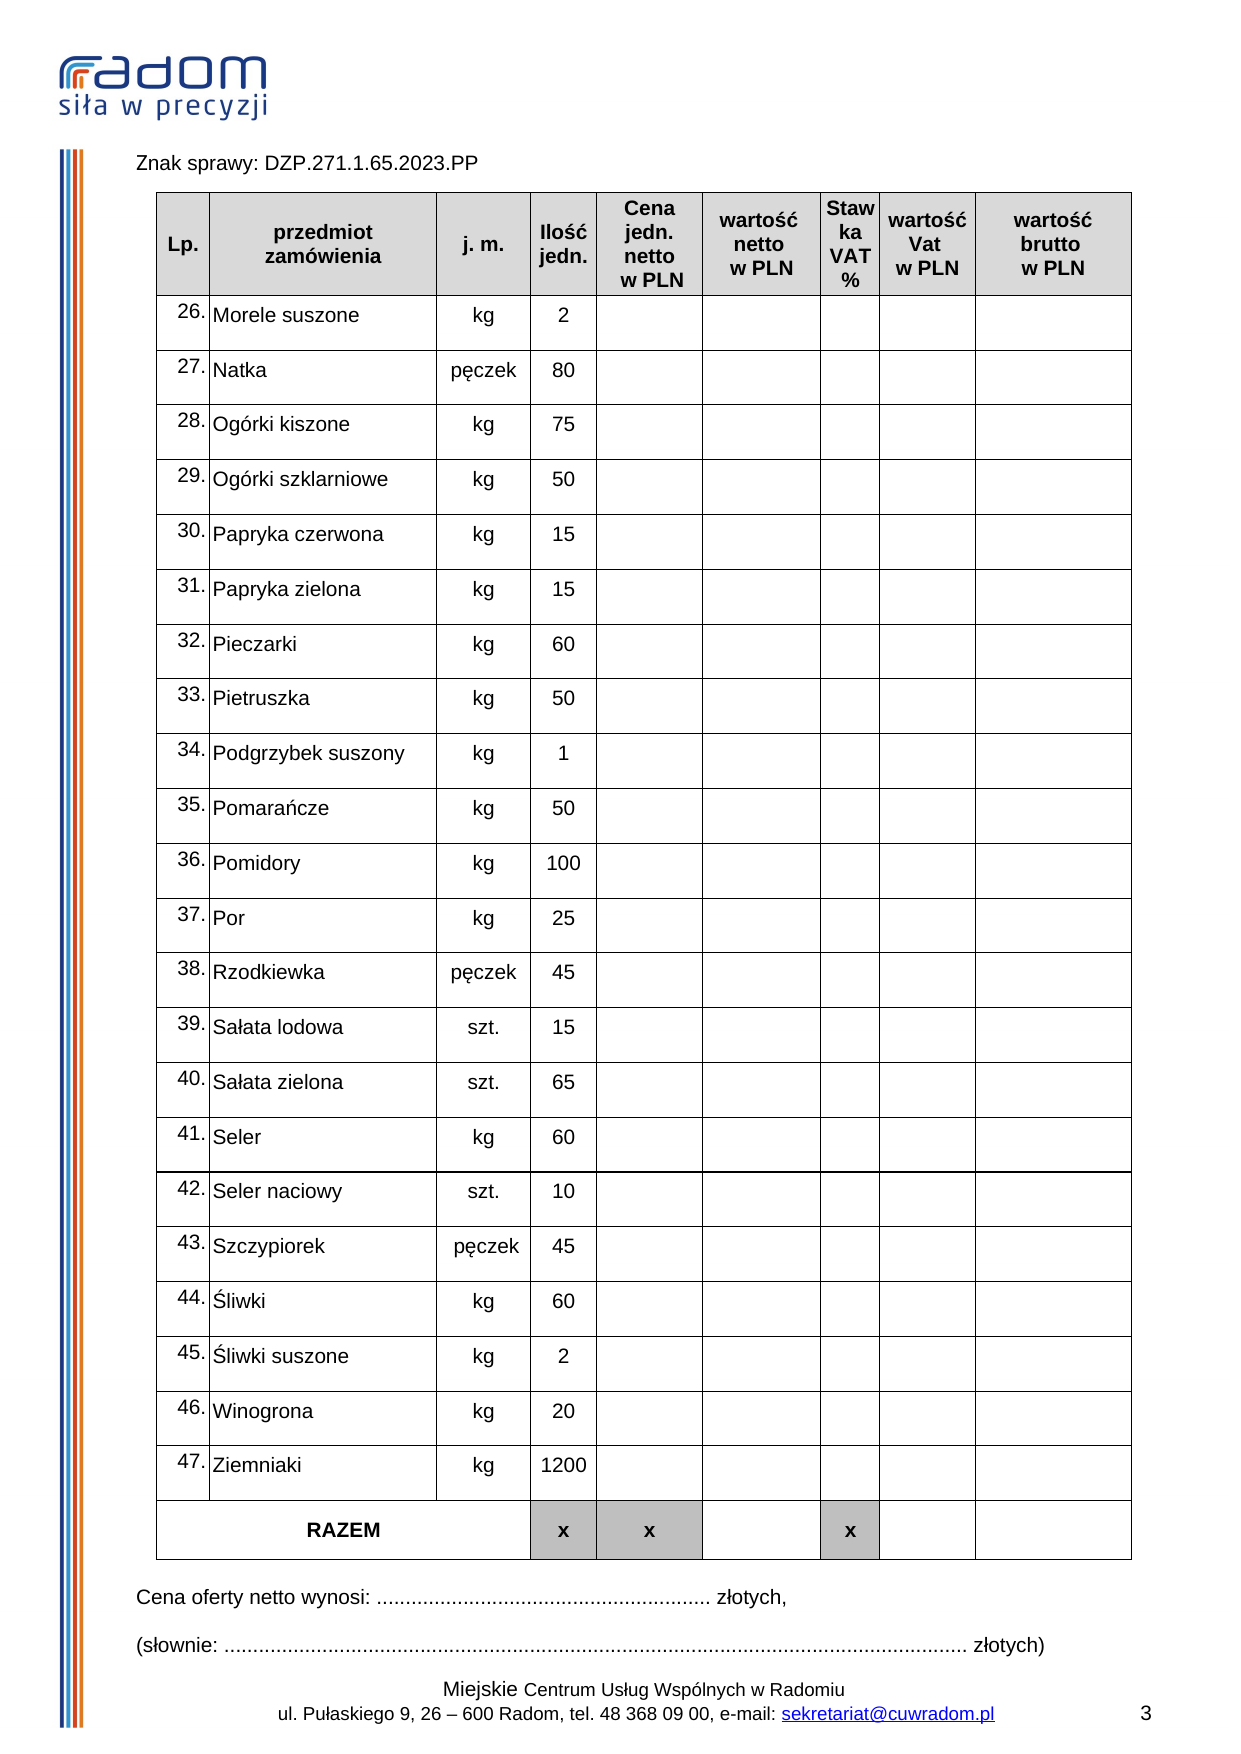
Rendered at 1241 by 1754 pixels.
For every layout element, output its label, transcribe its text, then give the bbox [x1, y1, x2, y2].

table_cell [597, 1227, 702, 1281]
table_cell Ogórki szklarniowe [210, 460, 436, 514]
table_cell [821, 1173, 879, 1226]
table_cell [976, 734, 1131, 788]
table_cell [703, 844, 820, 897]
table_cell Winogrona [210, 1392, 436, 1445]
table_cell [703, 1008, 820, 1062]
table_cell [880, 1282, 975, 1336]
table_cell [976, 1501, 1131, 1559]
table_cell kg [437, 844, 530, 897]
table_cell kg [437, 1118, 530, 1171]
table_cell [597, 570, 702, 623]
table_cell [703, 1501, 820, 1559]
table_cell [821, 1063, 879, 1117]
table_cell 1 [531, 734, 596, 788]
table_cell pęczek [437, 953, 530, 1007]
table_cell [703, 679, 820, 733]
table_cell [880, 1008, 975, 1062]
text Cena oferty netto wynosi: .......................................................... złotych, [136, 1585, 1152, 1609]
table_cell [597, 679, 702, 733]
table_cell [703, 1392, 820, 1445]
table_cell [880, 570, 975, 623]
table_cell [703, 351, 820, 404]
table_cell [821, 899, 879, 952]
table_cell [157, 625, 209, 678]
table_cell [821, 1227, 879, 1281]
table_cell [821, 1282, 879, 1336]
table_cell Natka [210, 351, 436, 404]
table_cell [157, 1282, 209, 1336]
table_cell [880, 405, 975, 459]
table_cell [880, 1173, 975, 1226]
table_cell 10 [531, 1173, 596, 1226]
table_cell Ogórki kiszone [210, 405, 436, 459]
table_cell kg [437, 570, 530, 623]
table_cell [703, 953, 820, 1007]
table_cell [597, 734, 702, 788]
table_cell kg [437, 899, 530, 952]
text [136, 1633, 1152, 1657]
table_cell [880, 460, 975, 514]
table_cell Morele suszone [210, 296, 436, 349]
table_header wartość Vat w PLN [880, 193, 975, 295]
table_cell [880, 1063, 975, 1117]
table_cell [821, 789, 879, 843]
table_cell [157, 460, 209, 514]
table_cell [703, 1227, 820, 1281]
table_cell kg [437, 1392, 530, 1445]
table_cell [976, 625, 1131, 678]
table_cell [976, 1173, 1131, 1226]
table_cell Pomidory [210, 844, 436, 897]
table_cell [703, 1063, 820, 1117]
table_cell [976, 1227, 1131, 1281]
table_cell [157, 570, 209, 623]
table_cell [821, 679, 879, 733]
table_cell [976, 1282, 1131, 1336]
table_cell Seler naciowy [210, 1173, 436, 1226]
table_cell [976, 1063, 1131, 1117]
table_cell [821, 515, 879, 569]
table_cell [157, 1008, 209, 1062]
table_cell [976, 1337, 1131, 1391]
table_cell x [821, 1501, 879, 1559]
table_cell [821, 734, 879, 788]
table_cell RAZEM [157, 1501, 530, 1559]
table_cell [976, 679, 1131, 733]
table_cell [157, 844, 209, 897]
table_cell [157, 1063, 209, 1117]
table_cell [976, 405, 1131, 459]
table_cell szt. [437, 1063, 530, 1117]
table_cell [597, 625, 702, 678]
table_cell Pieczarki [210, 625, 436, 678]
table_cell [880, 1337, 975, 1391]
table_cell 45 [531, 1227, 596, 1281]
table_cell [157, 1227, 209, 1281]
table_cell [821, 570, 879, 623]
table_cell [157, 1337, 209, 1391]
table_cell 80 [531, 351, 596, 404]
table_cell [703, 1282, 820, 1336]
table_cell 20 [531, 1392, 596, 1445]
table_cell kg [437, 734, 530, 788]
table_header przedmiot zamówienia [210, 193, 436, 295]
table_cell [157, 351, 209, 404]
table_cell [821, 1392, 879, 1445]
table_cell Sałata lodowa [210, 1008, 436, 1062]
table_cell [157, 899, 209, 952]
table_cell pęczek [437, 1227, 530, 1281]
table_cell [821, 296, 879, 349]
table_cell [976, 844, 1131, 897]
table_cell Ziemniaki [210, 1446, 436, 1500]
table_cell [597, 296, 702, 349]
table_cell [597, 1282, 702, 1336]
table_cell [976, 515, 1131, 569]
table_cell [597, 899, 702, 952]
table_cell [821, 844, 879, 897]
table_cell [703, 625, 820, 678]
table_cell [597, 1118, 702, 1171]
table_cell [821, 1008, 879, 1062]
table_cell kg [437, 296, 530, 349]
table_cell [157, 405, 209, 459]
table_cell [880, 734, 975, 788]
table_cell [703, 515, 820, 569]
table_cell [703, 1118, 820, 1171]
table_cell Por [210, 899, 436, 952]
table_cell [821, 625, 879, 678]
table_cell Szczypiorek [210, 1227, 436, 1281]
table_cell [976, 1392, 1131, 1445]
table_header wartość brutto w PLN [976, 193, 1131, 295]
table_cell [880, 679, 975, 733]
table_cell szt. [437, 1173, 530, 1226]
table_cell 50 [531, 460, 596, 514]
table_cell [597, 405, 702, 459]
table_cell [597, 1337, 702, 1391]
table_cell [976, 789, 1131, 843]
table_cell [880, 625, 975, 678]
table_cell [976, 899, 1131, 952]
table_cell [880, 789, 975, 843]
table_cell [597, 1008, 702, 1062]
table_header Lp. [157, 193, 209, 295]
table_cell [157, 1446, 209, 1500]
table_cell szt. [437, 1008, 530, 1062]
table_cell [597, 953, 702, 1007]
table_cell [821, 460, 879, 514]
table_cell Seler [210, 1118, 436, 1171]
table_cell [880, 953, 975, 1007]
table_cell kg [437, 1282, 530, 1336]
table_header Cena jedn. netto w PLN [597, 193, 702, 295]
table_cell [157, 953, 209, 1007]
table_cell Śliwki suszone [210, 1337, 436, 1391]
table_cell [157, 1118, 209, 1171]
table_cell [703, 1446, 820, 1500]
table_cell [880, 515, 975, 569]
table_cell 50 [531, 679, 596, 733]
table_cell 25 [531, 899, 596, 952]
table_cell [880, 296, 975, 349]
table_header wartość netto w PLN [703, 193, 820, 295]
table_cell 75 [531, 405, 596, 459]
table_cell 60 [531, 1118, 596, 1171]
table_cell kg [437, 679, 530, 733]
table_cell [821, 405, 879, 459]
table_cell kg [437, 405, 530, 459]
table_cell [703, 570, 820, 623]
table_cell [976, 1008, 1131, 1062]
table_header j. m. [437, 193, 530, 295]
table_cell [880, 1446, 975, 1500]
table_cell [597, 1446, 702, 1500]
table_cell [976, 296, 1131, 349]
table_cell [157, 296, 209, 349]
table_cell [821, 1118, 879, 1171]
table_cell Rzodkiewka [210, 953, 436, 1007]
table_cell 15 [531, 570, 596, 623]
table_cell [597, 789, 702, 843]
table_cell kg [437, 1337, 530, 1391]
table_cell 100 [531, 844, 596, 897]
table_cell Sałata zielona [210, 1063, 436, 1117]
table_cell 60 [531, 625, 596, 678]
table_cell 15 [531, 1008, 596, 1062]
table_cell kg [437, 625, 530, 678]
table_cell x [597, 1501, 702, 1559]
table_cell [597, 1173, 702, 1226]
table_cell [703, 789, 820, 843]
table_cell [976, 351, 1131, 404]
table_cell [703, 1173, 820, 1226]
table_cell kg [437, 1446, 530, 1500]
table_cell [703, 899, 820, 952]
table_cell [976, 1118, 1131, 1171]
table_cell [976, 570, 1131, 623]
table_cell Śliwki [210, 1282, 436, 1336]
table_cell 65 [531, 1063, 596, 1117]
picture [0, 0, 1229, 1728]
table_cell [703, 460, 820, 514]
table_cell [703, 296, 820, 349]
table_cell 2 [531, 1337, 596, 1391]
table_header Stawka VAT% [821, 193, 879, 295]
table_cell Podgrzybek suszony [210, 734, 436, 788]
table_cell kg [437, 515, 530, 569]
table_cell [880, 1501, 975, 1559]
table_cell Papryka zielona [210, 570, 436, 623]
table_cell [597, 460, 702, 514]
table_cell 45 [531, 953, 596, 1007]
table_cell [597, 1063, 702, 1117]
table_cell [976, 460, 1131, 514]
table_cell 2 [531, 296, 596, 349]
table_cell [703, 405, 820, 459]
table_cell [597, 844, 702, 897]
table_cell [597, 1392, 702, 1445]
table_cell [976, 1446, 1131, 1500]
table_cell [157, 734, 209, 788]
table_cell Pietruszka [210, 679, 436, 733]
table_cell [880, 844, 975, 897]
table_cell [157, 679, 209, 733]
table_cell 1200 [531, 1446, 596, 1500]
table_cell pęczek [437, 351, 530, 404]
table_cell Pomarańcze [210, 789, 436, 843]
table_cell kg [437, 789, 530, 843]
table_cell 60 [531, 1282, 596, 1336]
table_cell kg [437, 460, 530, 514]
table_cell [821, 1446, 879, 1500]
table_cell [880, 351, 975, 404]
table_cell [880, 1118, 975, 1171]
table_cell [821, 953, 879, 1007]
table_cell [880, 1227, 975, 1281]
table_cell x [531, 1501, 596, 1559]
table_cell [597, 515, 702, 569]
table_cell [597, 351, 702, 404]
table_cell [157, 515, 209, 569]
table_cell [157, 1392, 209, 1445]
table_cell [976, 953, 1131, 1007]
table_cell [821, 1337, 879, 1391]
table_cell [157, 1173, 209, 1226]
table_cell [703, 734, 820, 788]
table_cell 15 [531, 515, 596, 569]
table_cell [880, 899, 975, 952]
table_cell 50 [531, 789, 596, 843]
table_header Ilość jedn. [531, 193, 596, 295]
table_cell [880, 1392, 975, 1445]
table_cell [703, 1337, 820, 1391]
table_cell [157, 789, 209, 843]
table_cell Papryka czerwona [210, 515, 436, 569]
table_cell [821, 351, 879, 404]
